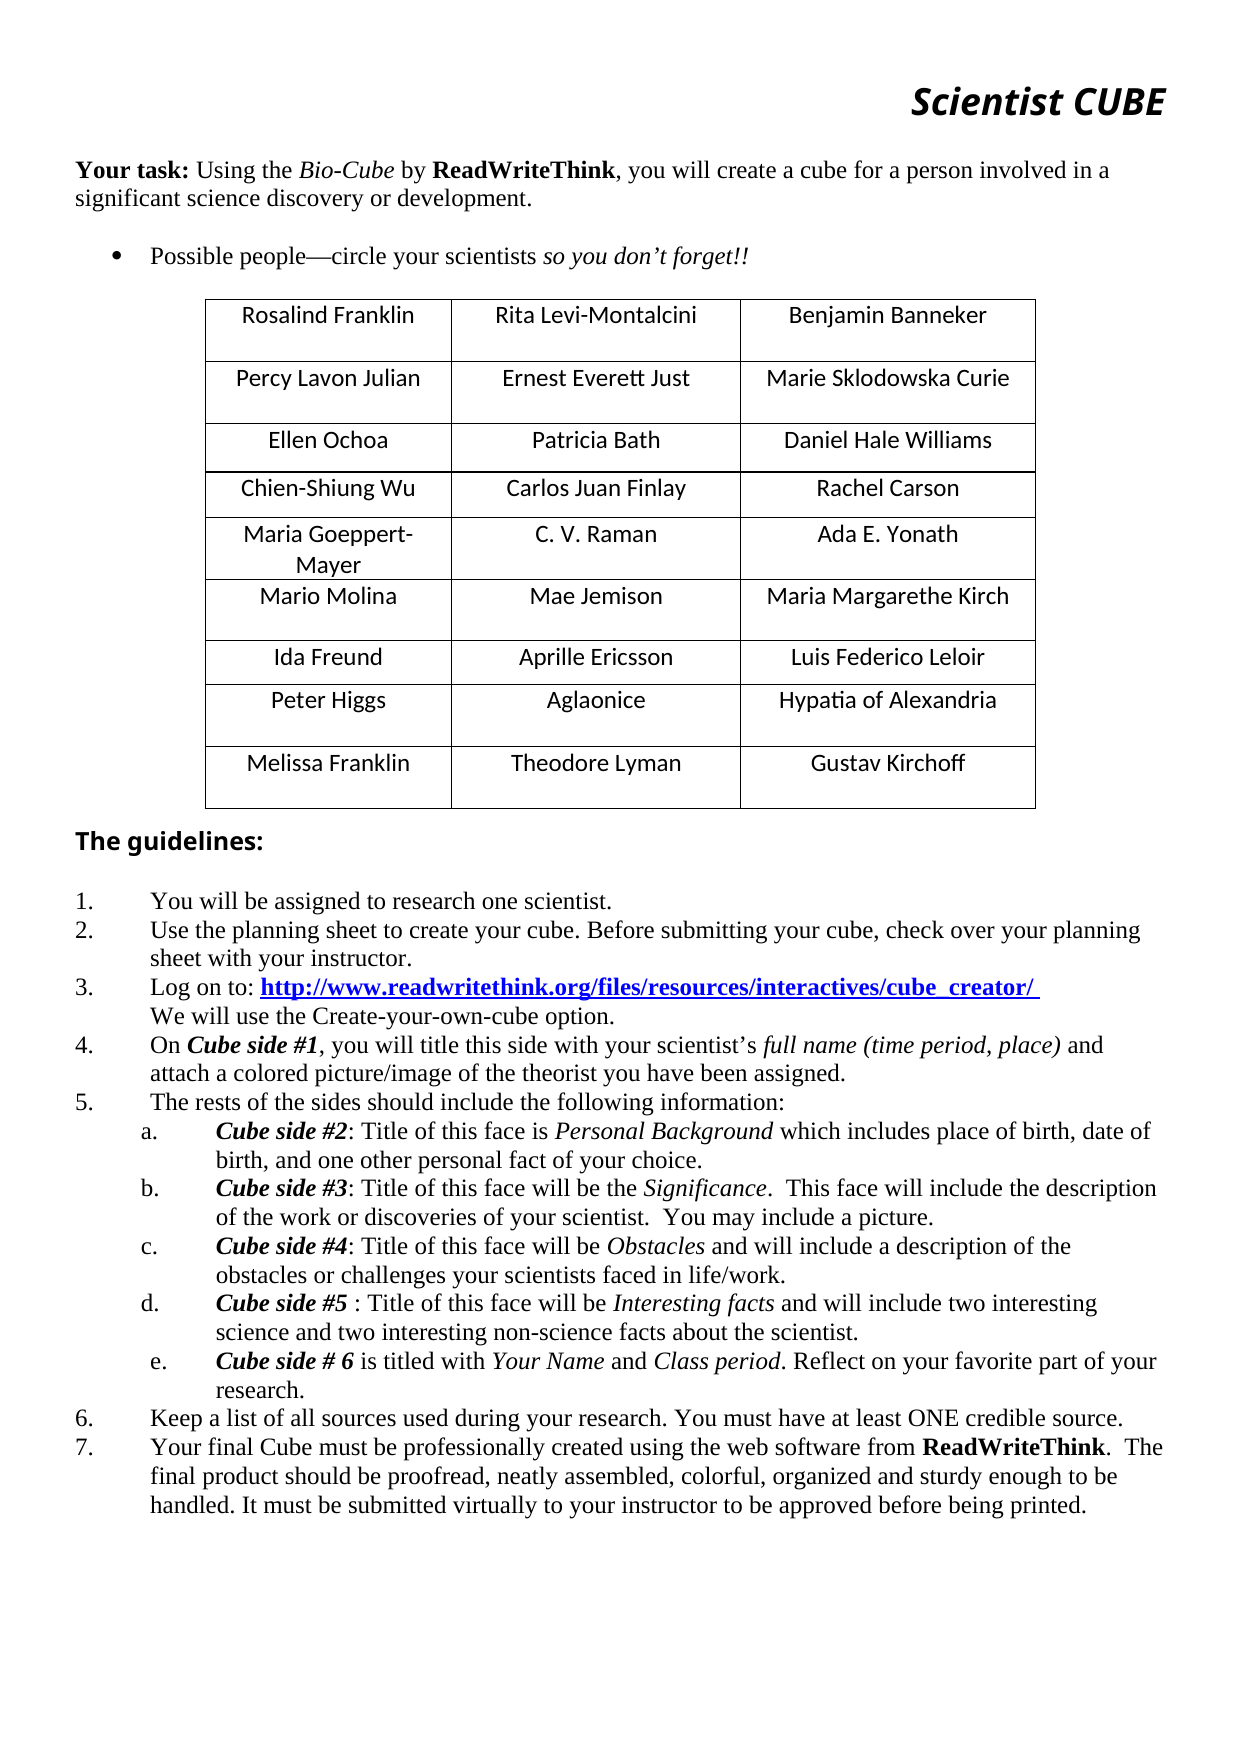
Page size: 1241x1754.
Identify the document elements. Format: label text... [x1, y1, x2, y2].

list Use the planning sheet to create your cube. Before submitting your cube, check over your planning sheet with your instructor. [75, 915, 1165, 972]
list Log on to: http://www.readwritethink.org/files/resources/interactives/cube_creator/ We will use the Create-your-own-cube option. [75, 972, 1165, 1030]
table_cell Daniel Hale Williams [741, 424, 1035, 471]
table_cell Aglaonice [452, 685, 740, 746]
list You will be assigned to research one scientist. [75, 886, 1165, 915]
table_cell Ida Freund [206, 641, 451, 683]
table_cell Carlos Juan Finlay [452, 473, 740, 517]
table_cell Patricia Bath [452, 424, 740, 471]
table_cell Peter Higgs [206, 685, 451, 746]
table_cell Ada E. Yonath [741, 518, 1035, 579]
table_cell Marie Sklodowska Curie [741, 362, 1035, 423]
list Cube side #5 : Title of this face will be Interesting facts and will include two interesting science and two interesting non-science facts about the scientist. [141, 1288, 1165, 1346]
list On Cube side #1, you will title this side with your scientist’s full name (time period, place) and attach a colored picture/image of the theorist you have been assigned. [75, 1030, 1165, 1087]
table_cell Rachel Carson [741, 473, 1035, 517]
list Cube side #4: Title of this face will be Obstacles and will include a description of the obstacles or challenges your scientists faced in life/work. [141, 1231, 1165, 1288]
list Cube side #2: Title of this face is Personal Background which includes place of birth, date of birth, and one other personal fact of your choice. [141, 1116, 1165, 1173]
table_cell Aprille Ericsson [452, 641, 740, 683]
list Your final Cube must be professionally created using the web software from ReadWriteThink. The final product should be proofread, neatly assembled, colorful, organized and sturdy enough to be handled. It must be submitted virtually to your instructor to be approved before being printed. [75, 1432, 1165, 1518]
table_cell Percy Lavon Julian [206, 362, 451, 423]
text The guidelines: [75, 823, 1165, 857]
table_cell Maria Goeppert-Mayer [206, 518, 451, 579]
list Cube side #3: Title of this face will be the Significance. This face will include the description of the work or discoveries of your scientist. You may include a picture. [141, 1173, 1165, 1231]
table_header Rosalind Franklin [206, 300, 451, 361]
table_cell Ellen Ochoa [206, 424, 451, 471]
text Scientist CUBE [75, 75, 1165, 126]
table_cell Mario Molina [206, 580, 451, 639]
list Possible people—circle your scientists so you don’t forget!! [112, 241, 1165, 270]
table_cell Luis Federico Leloir [741, 641, 1035, 683]
table_cell C. V. Raman [452, 518, 740, 579]
table_cell Chien-Shiung Wu [206, 473, 451, 517]
table_cell Mae Jemison [452, 580, 740, 639]
text Your task: Using the Bio-Cube by ReadWriteThink, you will create a cube for a person involved in a significant science discovery or development. [75, 155, 1165, 212]
table_header Rita Levi-Montalcini [452, 300, 740, 361]
table_header Benjamin Banneker [741, 300, 1035, 361]
list The rests of the sides should include the following information: [75, 1087, 1165, 1116]
table_cell Gustav Kirchoff [741, 747, 1035, 808]
table_cell Hypatia of Alexandria [741, 685, 1035, 746]
list Keep a list of all sources used during your research. You must have at least ONE credible source. [75, 1403, 1165, 1432]
table_cell Melissa Franklin [206, 747, 451, 808]
table_cell Theodore Lyman [452, 747, 740, 808]
table_cell Maria Margarethe Kirch [741, 580, 1035, 639]
list Cube side # 6 is titled with Your Name and Class period. Reflect on your favorite part of your research. [150, 1346, 1165, 1403]
table_cell Ernest Everett Just [452, 362, 740, 423]
